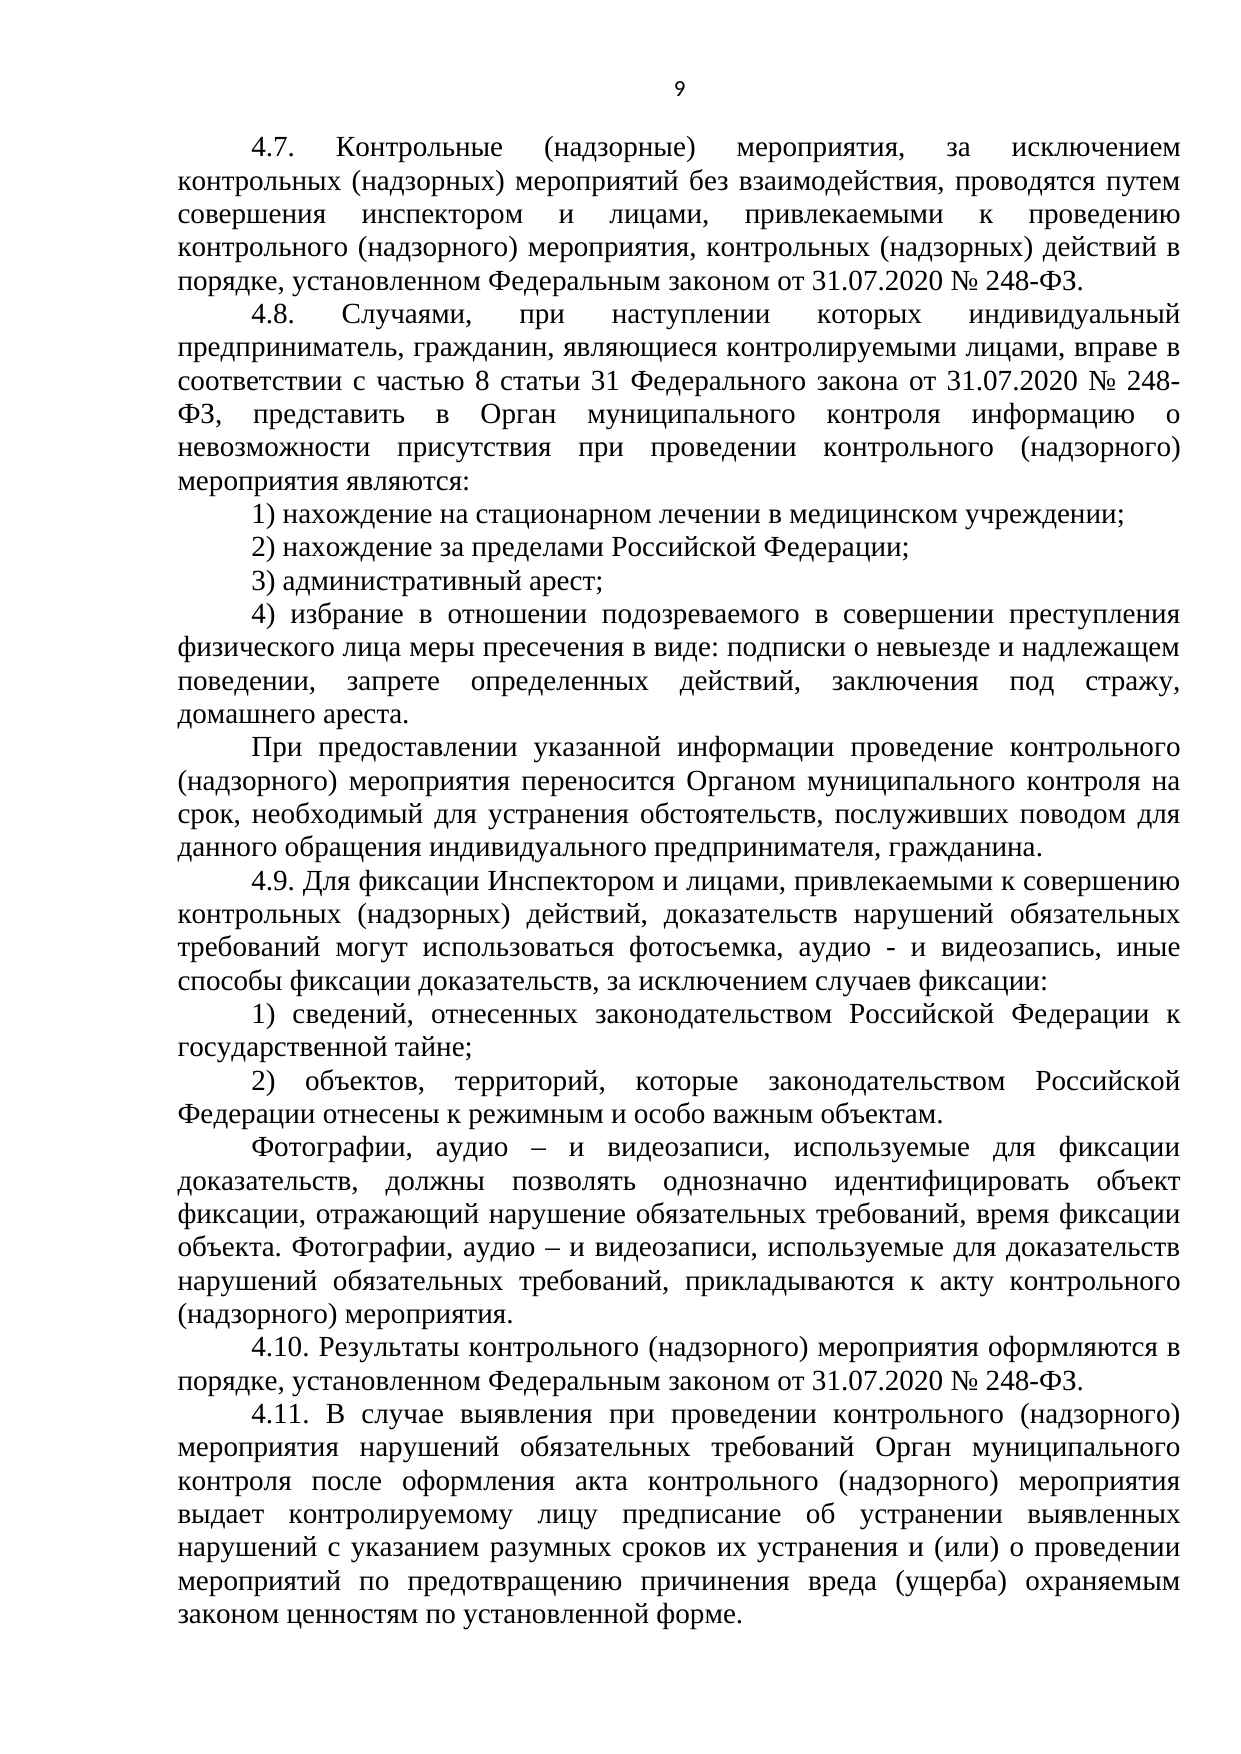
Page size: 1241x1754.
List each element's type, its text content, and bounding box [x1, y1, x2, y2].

text 2) нахождение за пределами Российской Федерации; [177, 530, 1181, 563]
text 4.10. Результаты контрольного (надзорного) мероприятия оформляются в порядке, установленном Федеральным законом от 31.07.2020 № 248-ФЗ. [177, 1330, 1181, 1397]
text 4.11. В случае выявления при проведении контрольного (надзорного) мероприятия нарушений обязательных требований Орган муниципального контроля после оформления акта контрольного (надзорного) мероприятия выдает контролируемому лицу предписание об устранении выявленных нарушений с указанием разумных сроков их устранения и (или) о проведении мероприятий по предотвращению причинения вреда (ущерба) охраняемым законом ценностям по установленной форме. [177, 1397, 1181, 1630]
text 3) административный арест; [177, 563, 1181, 597]
text 4.9. Для фиксации Инспектором и лицами, привлекаемыми к совершению контрольных (надзорных) действий, доказательств нарушений обязательных требований могут использоваться фотосъемка, аудио - и видеозапись, иные способы фиксации доказательств, за исключением случаев фиксации: [177, 863, 1181, 997]
text Фотографии, аудио – и видеозаписи, используемые для фиксации доказательств, должны позволять однозначно идентифицировать объект фиксации, отражающий нарушение обязательных требований, время фиксации объекта. Фотографии, аудио – и видеозаписи, используемые для доказательств нарушений обязательных требований, прикладываются к акту контрольного (надзорного) мероприятия. [177, 1130, 1181, 1330]
text 4) избрание в отношении подозреваемого в совершении преступления физического лица меры пресечения в виде: подписки о невыезде и надлежащем поведении, запрете определенных действий, заключения под стражу, домашнего ареста. [177, 597, 1181, 730]
text 2) объектов, территорий, которые законодательством Российской Федерации отнесены к режимным и особо важным объектам. [177, 1063, 1181, 1130]
text 4.7. Контрольные (надзорные) мероприятия, за исключением контрольных (надзорных) мероприятий без взаимодействия, проводятся путем совершения инспектором и лицами, привлекаемыми к проведению контрольного (надзорного) мероприятия, контрольных (надзорных) действий в порядке, установленном Федеральным законом от 31.07.2020 № 248-ФЗ. [177, 130, 1181, 297]
text 1) сведений, отнесенных законодательством Российской Федерации к государственной тайне; [177, 997, 1181, 1063]
text 1) нахождение на стационарном лечении в медицинском учреждении; [177, 497, 1181, 530]
text При предоставлении указанной информации проведение контрольного (надзорного) мероприятия переносится Органом муниципального контроля на срок, необходимый для устранения обстоятельств, послуживших поводом для данного обращения индивидуального предпринимателя, гражданина. [177, 730, 1181, 863]
text 4.8. Случаями, при наступлении которых индивидуальный предприниматель, гражданин, являющиеся контролируемыми лицами, вправе в соответствии с частью 8 статьи 31 Федерального закона от 31.07.2020 № 248-ФЗ, представить в Орган муниципального контроля информацию о невозможности присутствия при проведении контрольного (надзорного) мероприятия являются: [177, 297, 1181, 497]
